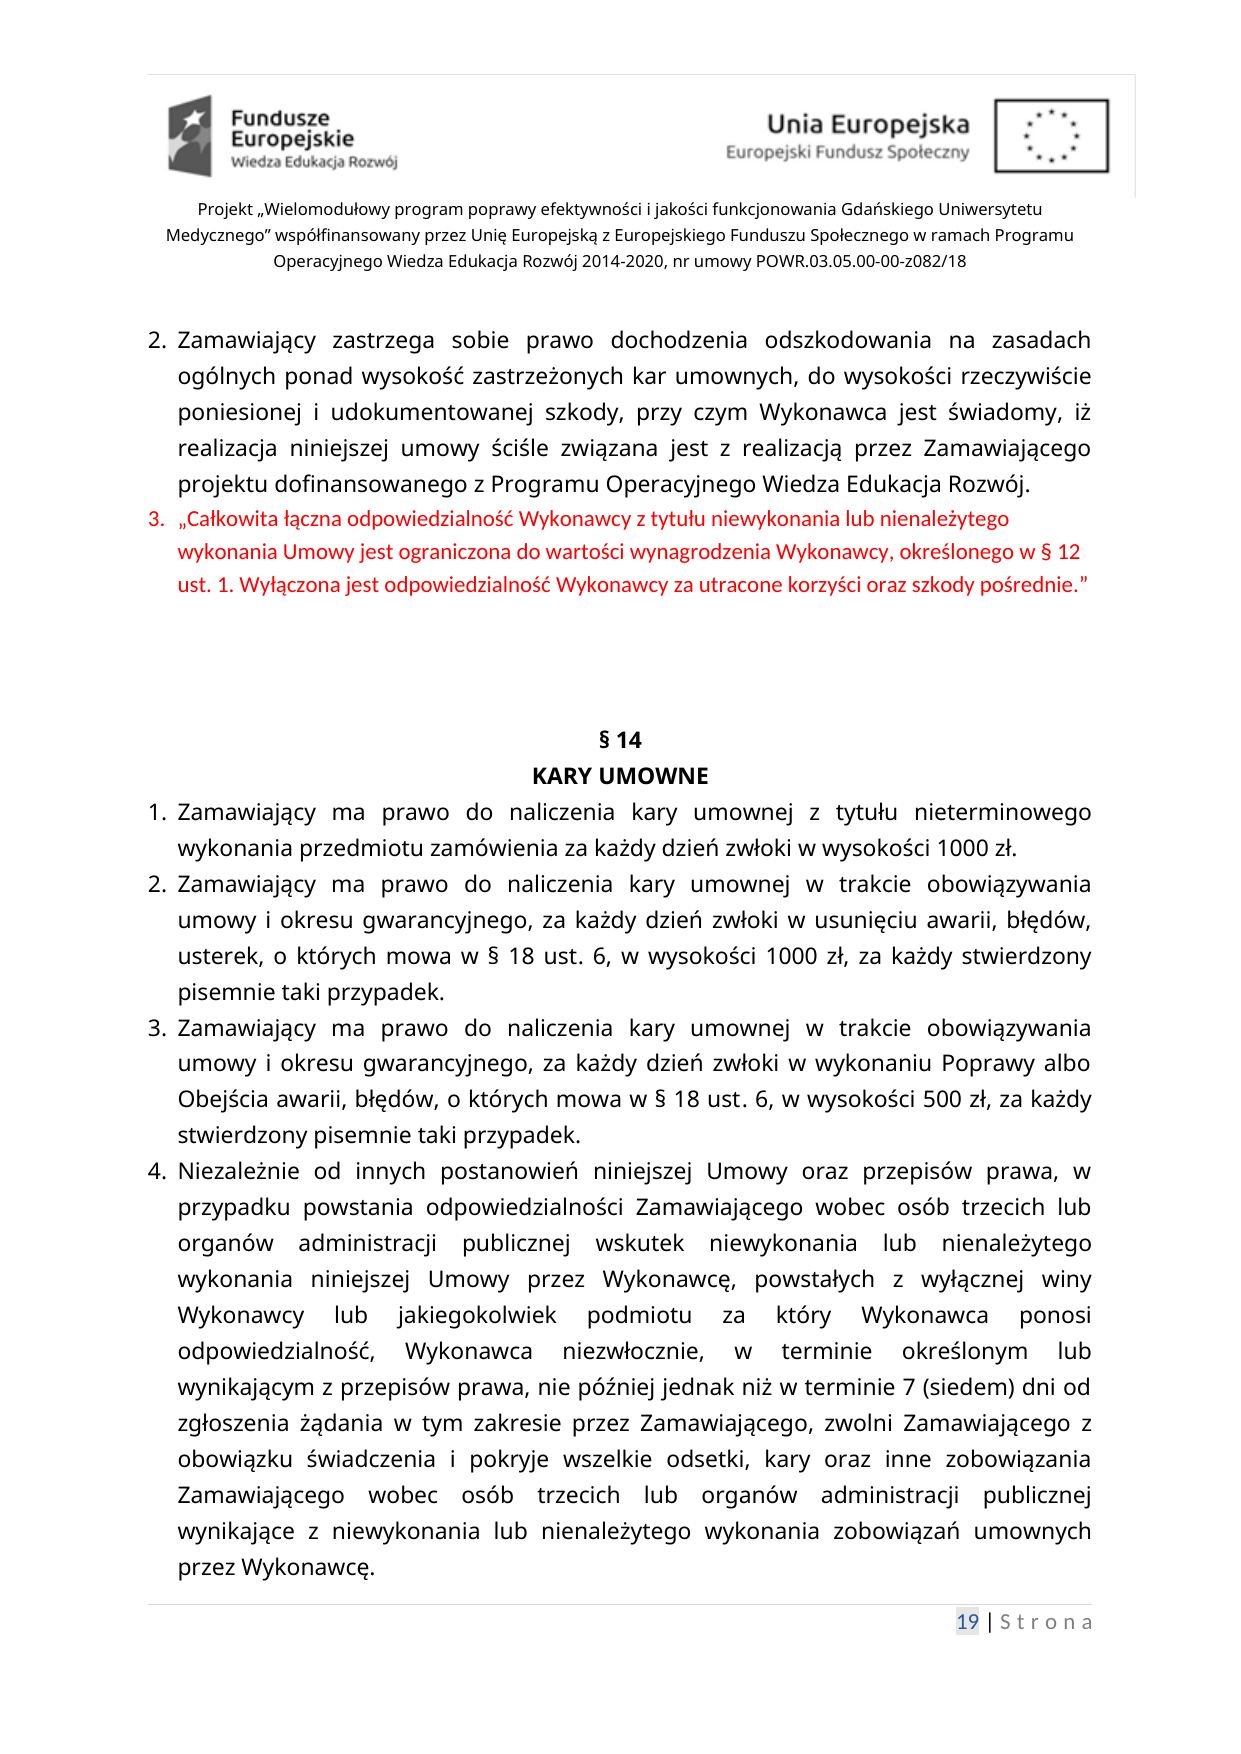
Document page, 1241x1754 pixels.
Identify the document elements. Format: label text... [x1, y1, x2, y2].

list Zamawiający ma prawo do naliczenia kary umownej w trakcie obowiązywania umowy i okresu gwarancyjnego, za każdy dzień zwłoki w usunięciu awarii, błędów, usterek, o których mowa w § 18 ust. 6, w wysokości 1000 zł, za każdy stwierdzony pisemnie taki przypadek. [148, 868, 1092, 1007]
list „Całkowita łączna odpowiedzialność Wykonawcy z tytułu niewykonania lub nienależytego wykonania Umowy jest ograniczona do wartości wynagrodzenia Wykonawcy, określonego w § 12 ust. 1. Wyłączona jest odpowiedzialność Wykonawcy za utracone korzyści oraz szkody pośrednie.” [148, 504, 1093, 599]
list Zamawiający zastrzega sobie prawo dochodzenia odszkodowania na zasadach ogólnych ponad wysokość zastrzeżonych kar umownych, do wysokości rzeczywiście poniesionej i udokumentowanej szkody, przy czym Wykonawca jest świadomy, iż realizacja niniejszej umowy ściśle związana jest z realizacją przez Zamawiającego projektu dofinansowanego z Programu Operacyjnego Wiedza Edukacja Rozwój. [148, 324, 1092, 499]
list Zamawiający ma prawo do naliczenia kary umownej z tytułu nieterminowego wykonania przedmiotu zamówienia za każdy dzień zwłoki w wysokości 1000 zł. [148, 796, 1092, 863]
picture [147, 73, 1137, 198]
list Zamawiający ma prawo do naliczenia kary umownej w trakcie obowiązywania umowy i okresu gwarancyjnego, za każdy dzień zwłoki w wykonaniu Poprawy albo Obejścia awarii, błędów, o których mowa w § 18 ust. 6, w wysokości 500 zł, za każdy stwierdzony pisemnie taki przypadek. [148, 1011, 1092, 1151]
text § 14 [148, 724, 1092, 755]
list Niezależnie od innych postanowień niniejszej Umowy oraz przepisów prawa, w przypadku powstania odpowiedzialności Zamawiającego wobec osób trzecich lub organów administracji publicznej wskutek niewykonania lub nienależytego wykonania niniejszej Umowy przez Wykonawcę, powstałych z wyłącznej winy Wykonawcy lub jakiegokolwiek podmiotu za który Wykonawca ponosi odpowiedzialność, Wykonawca niezwłocznie, w terminie określonym lub wynikającym z przepisów prawa, nie później jednak niż w terminie 7 (siedem) dni od zgłoszenia żądania w tym zakresie przez Zamawiającego, zwolni Zamawiającego z obowiązku świadczenia i pokryje wszelkie odsetki, kary oraz inne zobowiązania Zamawiającego wobec osób trzecich lub organów administracji publicznej wynikające z niewykonania lub nienależytego wykonania zobowiązań umownych przez Wykonawcę. [148, 1155, 1092, 1582]
text KARY UMOWNE [148, 760, 1092, 791]
